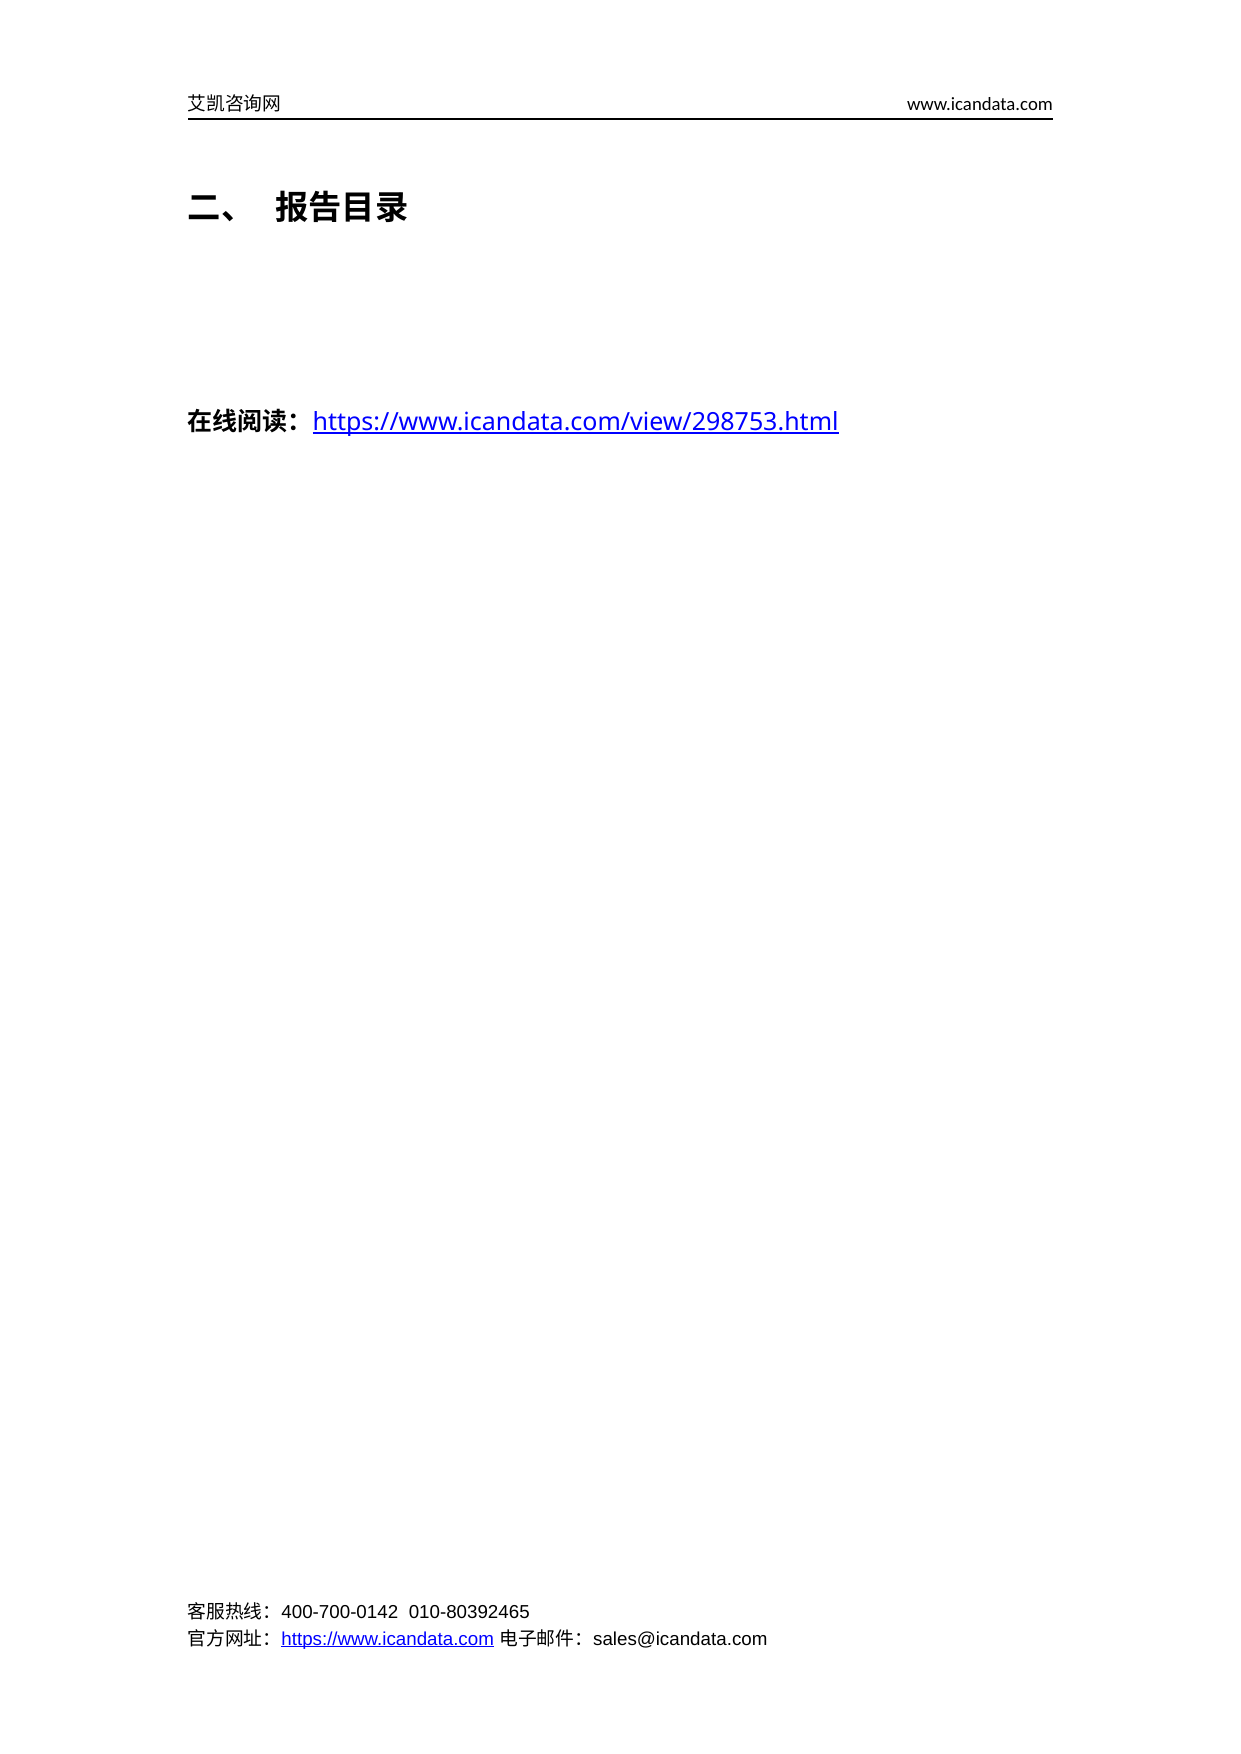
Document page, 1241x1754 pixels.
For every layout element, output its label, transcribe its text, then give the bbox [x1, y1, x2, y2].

subtitle 报告目录 [187, 172, 1053, 237]
text 在线阅读：https://www.icandata.com/view/298753.html [187, 387, 1053, 452]
